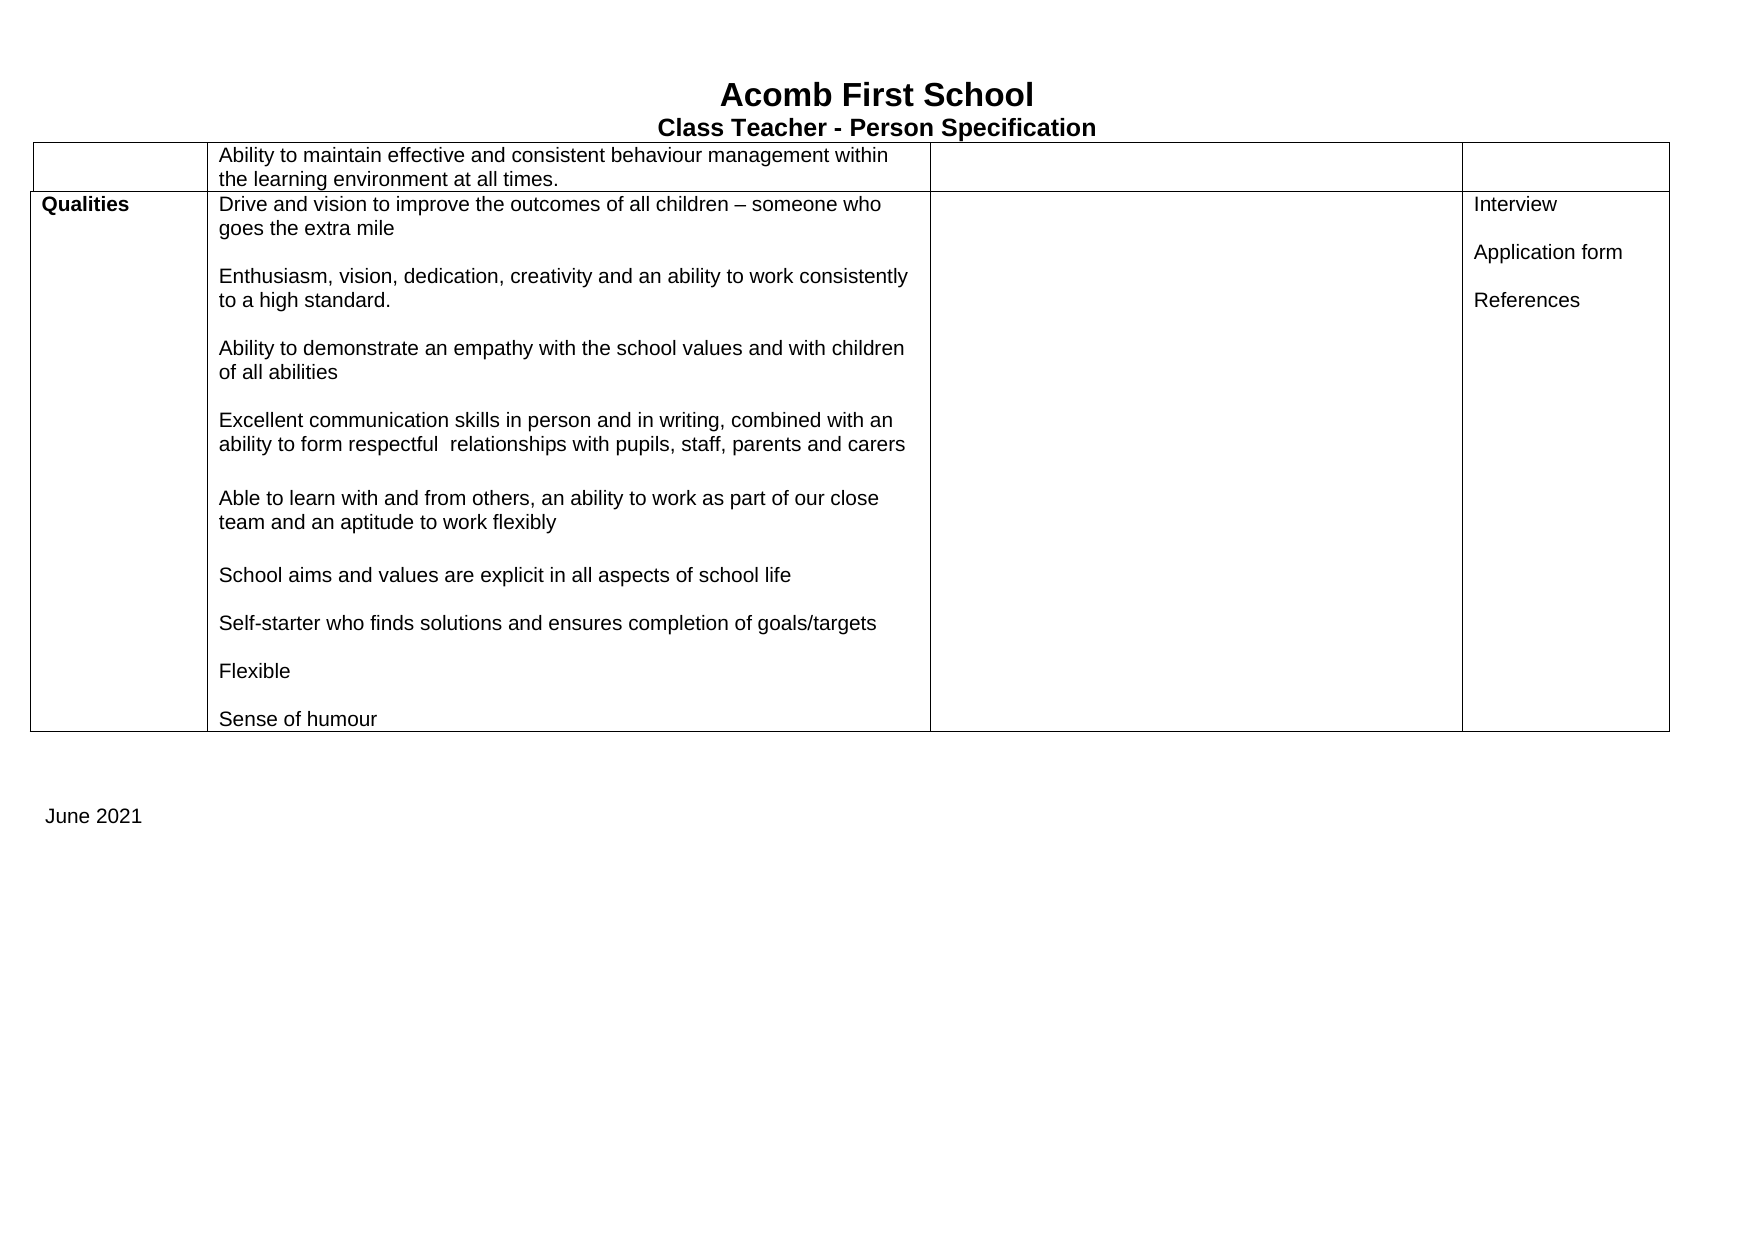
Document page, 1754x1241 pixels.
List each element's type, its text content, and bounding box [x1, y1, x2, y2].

table_cell Drive and vision to improve the outcomes of all children – someone who goes the extra mile Enthusiasm, vision, dedication, creativity and an ability to work consistently to a high standard. Ability to demonstrate an empathy with the school values and with children of all abilities Excellent communication skills in person and in writing, combined with an ability to form respectful relationships with pupils, staff, parents and carers Able to learn with and from others, an ability to work as part of our close team and an aptitude to work flexibly School aims and values are explicit in all aspects of school life Self-starter who finds solutions and ensures completion of goals/targets Flexible Sense of humour [208, 192, 930, 731]
text June 2021 [45, 804, 1709, 828]
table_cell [931, 143, 1462, 191]
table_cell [1463, 143, 1669, 191]
table_cell [931, 192, 1462, 731]
table_cell Interview Application form References [1463, 192, 1669, 731]
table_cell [34, 143, 207, 191]
table_cell Qualities [31, 192, 207, 731]
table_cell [208, 143, 930, 191]
